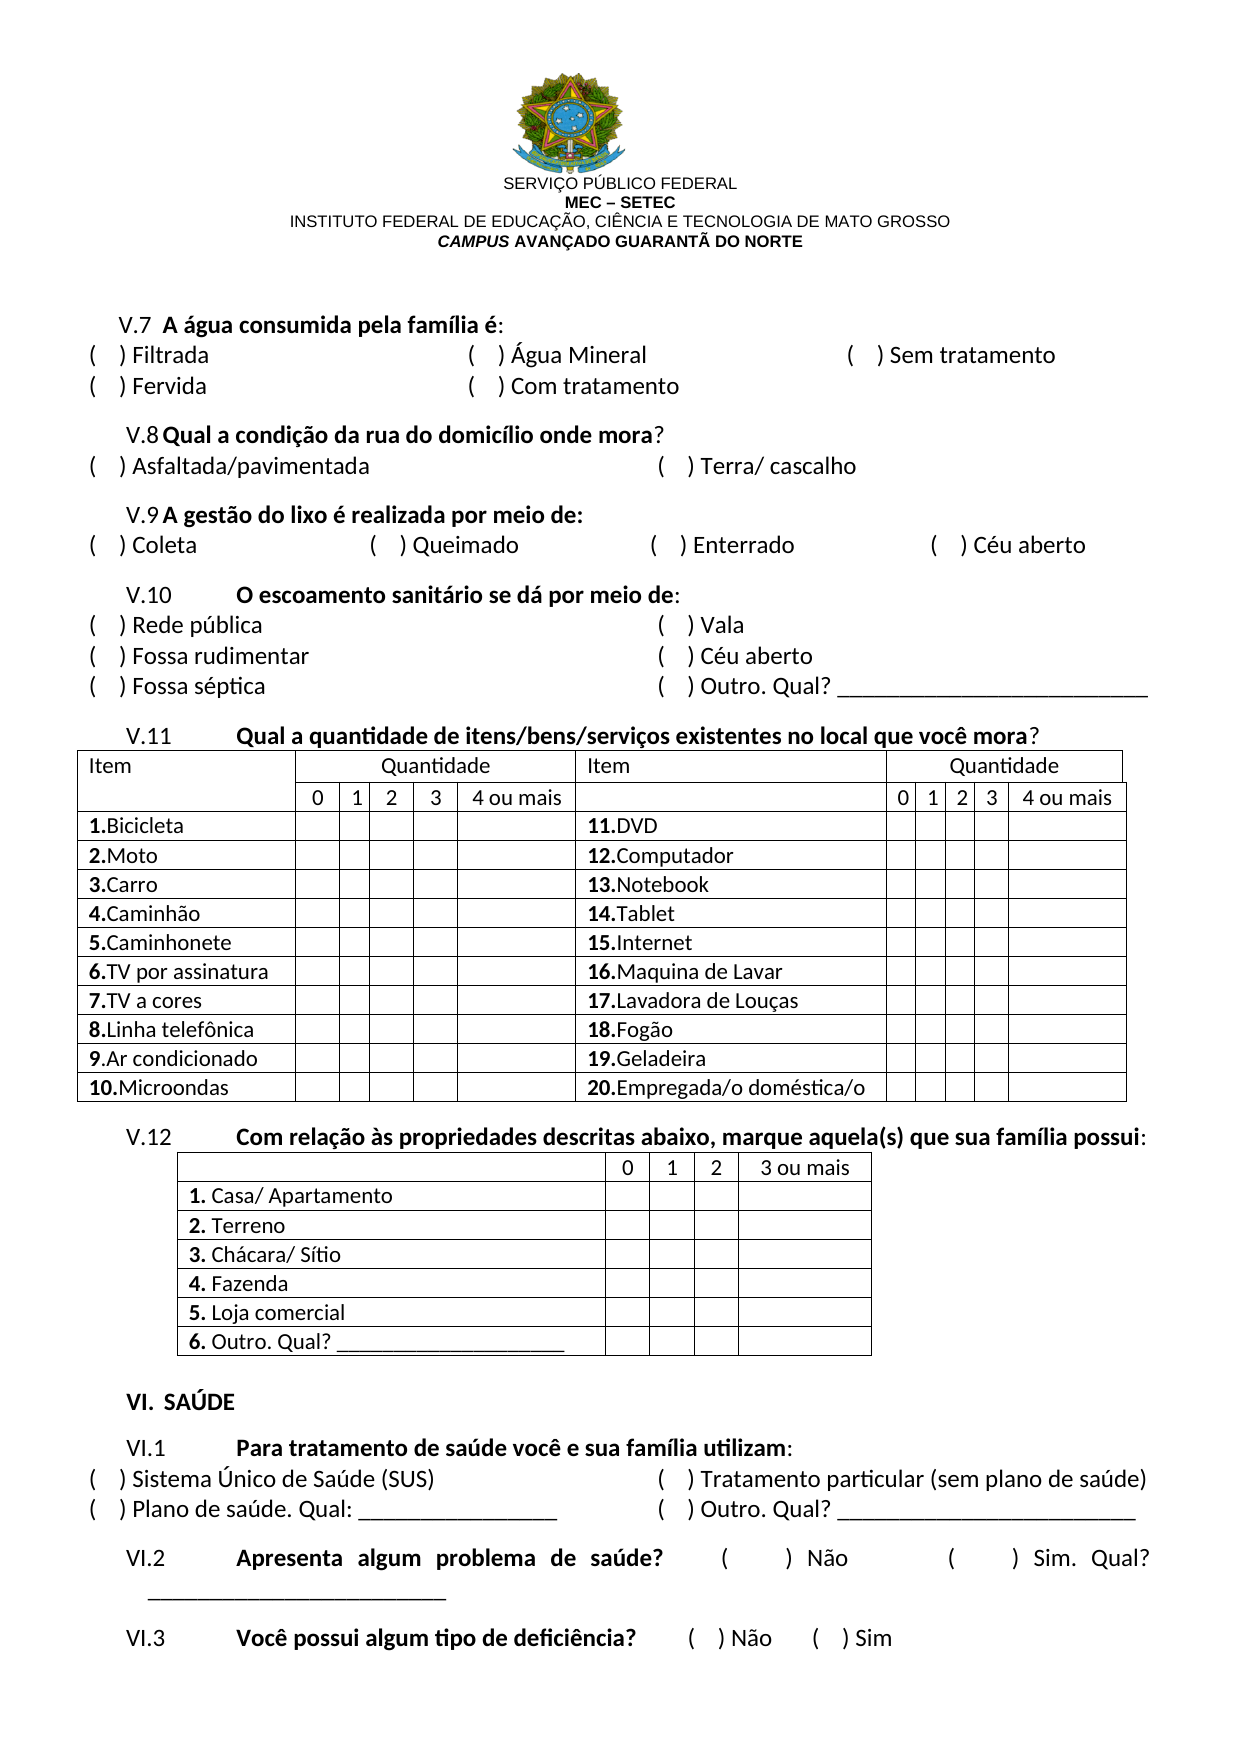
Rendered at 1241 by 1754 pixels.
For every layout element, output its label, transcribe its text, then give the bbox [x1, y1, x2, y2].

table_cell 4.Caminhão [78, 899, 295, 927]
table_cell 12.Computador [576, 841, 886, 869]
table_cell [975, 928, 1008, 956]
table_cell [887, 928, 915, 956]
table_cell [296, 1044, 339, 1072]
table_cell [946, 841, 974, 869]
table_cell [695, 1182, 738, 1210]
table_cell [370, 812, 413, 840]
table_cell [739, 1327, 871, 1355]
table_cell [887, 957, 915, 985]
text ( ) Plano de saúde. Qual: ________________ [89, 1493, 583, 1524]
table_cell [739, 1298, 871, 1326]
table_cell 16.Maquina de Lavar [576, 957, 886, 985]
table_cell [916, 1073, 945, 1101]
list Qual a quantidade de itens/bens/serviços existentes no local que você mora? [126, 720, 1152, 750]
table_cell [916, 870, 945, 898]
table_header 0 [606, 1153, 649, 1181]
table_cell 1.Bicicleta [78, 812, 295, 840]
table_cell [1009, 957, 1126, 985]
table_cell [458, 812, 575, 840]
table_cell [370, 841, 413, 869]
table_cell [296, 812, 339, 840]
text ( ) Sistema Único de Saúde (SUS) [89, 1463, 583, 1493]
table_cell [887, 1015, 915, 1043]
table_cell [458, 899, 575, 927]
table_cell 3.Carro [78, 870, 295, 898]
table_cell 10.Microondas [78, 1073, 295, 1101]
table_cell [946, 986, 974, 1014]
table_cell [296, 841, 339, 869]
table_header Quantidade [887, 751, 1122, 782]
table_header Item [78, 751, 295, 811]
table_cell [887, 841, 915, 869]
table_cell [1009, 1073, 1126, 1101]
table_cell [296, 957, 339, 985]
text ( ) Filtrada [89, 339, 394, 370]
text ( ) Rede pública [89, 609, 583, 640]
table_cell 5.Caminhonete [78, 928, 295, 956]
table_cell [296, 870, 339, 898]
text ( ) Céu aberto [930, 530, 1152, 560]
table_cell [458, 1044, 575, 1072]
table_cell [414, 928, 457, 956]
table_cell 1 [340, 783, 369, 811]
list A água consumida pela família é: [118, 309, 1152, 339]
table_cell 0 [296, 783, 339, 811]
subtitle SAÚDE [126, 1387, 1152, 1417]
table_cell 1. Casa/ Apartamento [178, 1182, 605, 1210]
text ( ) Terra/ cascalho [657, 450, 1152, 480]
table_header Item [576, 751, 886, 782]
table_cell [606, 1298, 649, 1326]
table_cell [739, 1211, 871, 1239]
table_cell [340, 841, 369, 869]
table_cell [695, 1298, 738, 1326]
table_cell [458, 1015, 575, 1043]
table_cell [650, 1211, 694, 1239]
table_cell 9.Ar condicionado [78, 1044, 295, 1072]
table_cell [887, 986, 915, 1014]
text ( ) Fervida [89, 370, 394, 401]
table_cell [340, 899, 369, 927]
table_cell [739, 1240, 871, 1268]
table_cell [414, 1015, 457, 1043]
table_cell [458, 957, 575, 985]
picture [512, 73, 626, 174]
table_cell [458, 986, 575, 1014]
table_cell [1009, 1015, 1126, 1043]
table_cell [576, 783, 886, 811]
table_cell [887, 870, 915, 898]
list A gestão do lixo é realizada por meio de: [126, 499, 1152, 530]
table_header 1 [650, 1153, 694, 1181]
table_cell [340, 986, 369, 1014]
table_cell 5. Loja comercial [178, 1298, 605, 1326]
table_cell [916, 986, 945, 1014]
table_cell [650, 1327, 694, 1355]
table_cell [946, 899, 974, 927]
table_cell [975, 1044, 1008, 1072]
table_cell [975, 986, 1008, 1014]
table_cell [370, 1015, 413, 1043]
table_header [178, 1153, 605, 1181]
table_cell [916, 1015, 945, 1043]
text ( ) Outro. Qual? ________________________ [657, 1493, 1152, 1524]
table_cell [458, 841, 575, 869]
table_cell [370, 899, 413, 927]
text ( ) Vala [657, 609, 1152, 640]
table_cell 20.Empregada/o doméstica/o [576, 1073, 886, 1101]
list Você possui algum tipo de deficiência? ( ) Não ( ) Sim [126, 1622, 1152, 1653]
table_cell [739, 1182, 871, 1210]
table_cell [887, 812, 915, 840]
table_cell [414, 870, 457, 898]
table_cell [414, 957, 457, 985]
text ( ) Fossa séptica [89, 671, 583, 701]
table_cell [946, 1044, 974, 1072]
table_cell [414, 1044, 457, 1072]
table_cell [296, 899, 339, 927]
table_cell [916, 841, 945, 869]
table_cell 3 [414, 783, 457, 811]
table_cell [370, 986, 413, 1014]
list O escoamento sanitário se dá por meio de: [126, 579, 1152, 609]
table_cell [975, 1015, 1008, 1043]
table_cell [414, 899, 457, 927]
table_cell [296, 1073, 339, 1101]
table_cell 11.DVD [576, 812, 886, 840]
table_cell 17.Lavadora de Louças [576, 986, 886, 1014]
table_cell [695, 1327, 738, 1355]
table_cell 3. Chácara/ Sítio [178, 1240, 605, 1268]
table_cell [370, 928, 413, 956]
table_cell [606, 1182, 649, 1210]
text ( ) Céu aberto [657, 640, 1152, 671]
table_cell 6.TV por assinatura [78, 957, 295, 985]
list Qual a condição da rua do domicílio onde mora? [126, 419, 1152, 450]
table_cell [975, 899, 1008, 927]
table_cell 6. Outro. Qual? ____________________ [178, 1327, 605, 1355]
table_cell [1009, 986, 1126, 1014]
table_header 2 [695, 1153, 738, 1181]
table_cell [414, 812, 457, 840]
table_cell [916, 1044, 945, 1072]
table_cell [946, 957, 974, 985]
table_cell [695, 1269, 738, 1297]
table_cell [606, 1240, 649, 1268]
table_cell [1009, 841, 1126, 869]
table_cell [946, 1073, 974, 1101]
table_cell [975, 957, 1008, 985]
text ( ) Outro. Qual? _________________________ [657, 671, 1152, 701]
table_header 3 ou mais [739, 1153, 871, 1181]
table_cell [340, 812, 369, 840]
table_cell [1009, 870, 1126, 898]
table_cell [1009, 928, 1126, 956]
table_cell 7.TV a cores [78, 986, 295, 1014]
table_cell [916, 957, 945, 985]
table_cell [916, 812, 945, 840]
table_cell [695, 1240, 738, 1268]
table_cell 2. Terreno [178, 1211, 605, 1239]
table_cell 4. Fazenda [178, 1269, 605, 1297]
table_cell [370, 870, 413, 898]
table_cell [296, 986, 339, 1014]
table_cell [695, 1211, 738, 1239]
text ( ) Água Mineral [467, 339, 773, 370]
text ( ) Queimado [369, 530, 591, 560]
text ( ) Coleta [89, 530, 310, 560]
table_cell [340, 1073, 369, 1101]
table_cell 3 [975, 783, 1008, 811]
table_cell [340, 1015, 369, 1043]
list Apresenta algum problema de saúde? ( ) Não ( ) Sim. Qual? ________________________ [126, 1543, 1152, 1604]
table_cell 2 [370, 783, 413, 811]
list Com relação às propriedades descritas abaixo, marque aquela(s) que sua família possui: [126, 1121, 1152, 1152]
table_cell [414, 841, 457, 869]
list Para tratamento de saúde você e sua família utilizam: [126, 1432, 1152, 1463]
table_cell [916, 899, 945, 927]
table_cell [650, 1269, 694, 1297]
table_cell [916, 928, 945, 956]
table_cell 4 ou mais [458, 783, 575, 811]
table_cell 18.Fogão [576, 1015, 886, 1043]
table_cell [975, 1073, 1008, 1101]
text ( ) Asfaltada/pavimentada [89, 450, 583, 480]
table_cell [946, 812, 974, 840]
table_cell [946, 1015, 974, 1043]
table_cell [946, 870, 974, 898]
table_cell [296, 1015, 339, 1043]
table_cell [887, 1073, 915, 1101]
text ( ) Fossa rudimentar [89, 640, 583, 671]
text ( ) Enterrado [649, 530, 871, 560]
table_cell [650, 1182, 694, 1210]
table_cell [340, 957, 369, 985]
table_cell [975, 870, 1008, 898]
table_cell 2 [946, 783, 974, 811]
table_cell [650, 1240, 694, 1268]
table_cell [458, 928, 575, 956]
table_cell [975, 841, 1008, 869]
table_cell [650, 1298, 694, 1326]
table_cell [606, 1327, 649, 1355]
table_cell [414, 1073, 457, 1101]
table_cell 0 [887, 783, 915, 811]
table_cell 19.Geladeira [576, 1044, 886, 1072]
table_cell [1009, 812, 1126, 840]
table_cell [414, 986, 457, 1014]
table_cell [1009, 899, 1126, 927]
table_cell [458, 870, 575, 898]
text ( ) Com tratamento [467, 370, 773, 401]
table_cell [887, 1044, 915, 1072]
table_cell [370, 957, 413, 985]
table_cell [370, 1044, 413, 1072]
table_cell [340, 1044, 369, 1072]
table_cell [1009, 1044, 1126, 1072]
table_cell [458, 1073, 575, 1101]
table_cell 2.Moto [78, 841, 295, 869]
text ( ) Tratamento particular (sem plano de saúde) [657, 1463, 1152, 1493]
table_cell [887, 899, 915, 927]
table_cell [606, 1211, 649, 1239]
table_cell [340, 928, 369, 956]
table_cell 8.Linha telefônica [78, 1015, 295, 1043]
table_cell [296, 928, 339, 956]
table_cell 1 [916, 783, 945, 811]
table_header Quantidade [296, 751, 575, 782]
table_cell [606, 1269, 649, 1297]
table_cell 15.Internet [576, 928, 886, 956]
table_cell [340, 870, 369, 898]
table_cell [946, 928, 974, 956]
text ( ) Sem tratamento [846, 339, 1152, 370]
table_cell [370, 1073, 413, 1101]
table_cell 4 ou mais [1009, 783, 1126, 811]
table_cell [975, 812, 1008, 840]
table_cell 13.Notebook [576, 870, 886, 898]
table_cell [739, 1269, 871, 1297]
table_cell 14.Tablet [576, 899, 886, 927]
